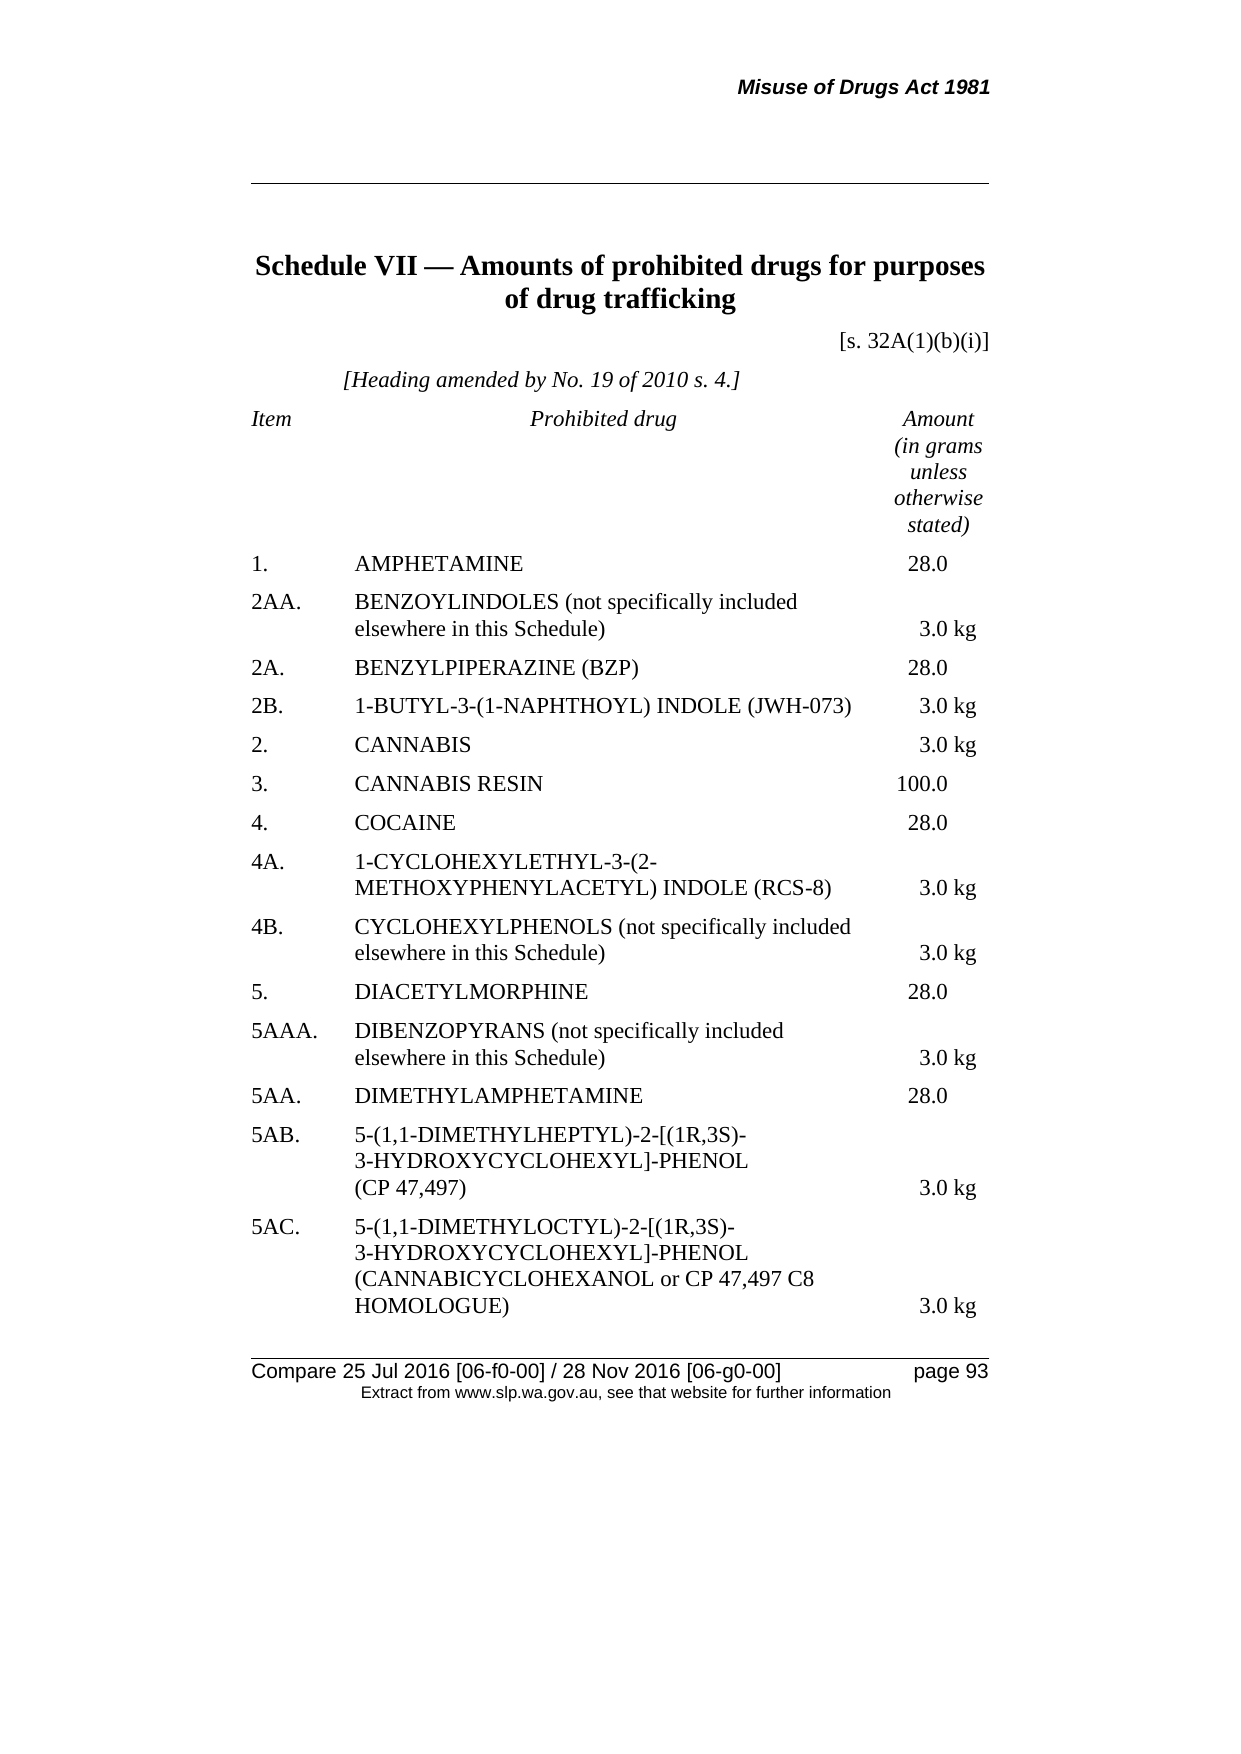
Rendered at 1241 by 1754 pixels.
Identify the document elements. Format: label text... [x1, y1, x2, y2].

subtitle Schedule VII — Amounts of prohibited drugs for purposes of drug trafficking [251, 248, 989, 315]
table_cell 3.0 kg [868, 1005, 1009, 1070]
table_cell 4. [236, 797, 339, 835]
table_header Item [236, 393, 339, 537]
table_cell 1-BUTYL-3-(1-NAPHTHOYL) INDOLE (JWH-073) [340, 680, 868, 719]
table_cell 4B. [236, 901, 339, 966]
table_cell AMPHETAMINE [340, 537, 868, 576]
table_cell 28.0 [868, 1070, 1009, 1109]
table_cell 5AA. [236, 1070, 339, 1109]
table_cell 3. [236, 758, 339, 797]
subtitle [Heading amended by No. 19 of 2010 s. 4.] [251, 366, 989, 393]
table_cell DIBENZOPYRANS (not specifically included elsewhere in this Schedule) [340, 1005, 868, 1070]
table_cell 3.0 kg [868, 576, 1009, 641]
table_cell 1-CYCLOHEXYLETHYL-3-(2- METHOXYPHENYLACETYL) INDOLE (RCS-8) [340, 835, 868, 901]
table_cell BENZOYLINDOLES (not specifically included elsewhere in this Schedule) [340, 576, 868, 641]
table_cell COCAINE [340, 797, 868, 835]
table_cell 2A. [236, 641, 339, 680]
table_cell 1. [236, 537, 339, 576]
table_cell 28.0 [868, 966, 1009, 1005]
table_cell 2B. [236, 680, 339, 719]
table_cell 5AC. [236, 1200, 339, 1318]
table_cell 3.0 kg [868, 1109, 1009, 1200]
table_cell 3.0 kg [868, 1200, 1009, 1318]
table_cell 4A. [236, 835, 339, 901]
table_header Amount (in grams unless otherwise stated) [868, 393, 1009, 537]
table_cell 2AA. [236, 576, 339, 641]
table_cell BENZYLPIPERAZINE (BZP) [340, 641, 868, 680]
table_cell 28.0 [868, 797, 1009, 835]
table_cell 28.0 [868, 641, 1009, 680]
table_header Prohibited drug [340, 393, 868, 537]
table_cell 28.0 [868, 537, 1009, 576]
table_cell 3.0 kg [868, 901, 1009, 966]
table_cell 3.0 kg [868, 719, 1009, 758]
table_cell 5-(1,1-DIMETHYLOCTYL)-2-[(1R,3S)- 3-HYDROXYCYCLOHEXYL]-PHENOL (CANNABICYCLOHEXANOL or CP 47,497 C8 HOMOLOGUE) [340, 1200, 868, 1318]
table_cell 2. [236, 719, 339, 758]
table_cell 5AB. [236, 1109, 339, 1200]
table_cell CANNABIS RESIN [340, 758, 868, 797]
table_cell 5AAA. [236, 1005, 339, 1070]
table_cell 100.0 [868, 758, 1009, 797]
table_cell 5. [236, 966, 339, 1005]
table_cell 5-(1,1-DIMETHYLHEPTYL)-2-[(1R,3S)- 3-HYDROXYCYCLOHEXYL]-PHENOL (CP 47,497) [340, 1109, 868, 1200]
table_cell CYCLOHEXYLPHENOLS (not specifically included elsewhere in this Schedule) [340, 901, 868, 966]
table_cell DIMETHYLAMPHETAMINE [340, 1070, 868, 1109]
table_cell DIACETYLMORPHINE [340, 966, 868, 1005]
table_cell 3.0 kg [868, 835, 1009, 901]
table_cell 3.0 kg [868, 680, 1009, 719]
table_cell CANNABIS [340, 719, 868, 758]
text [s. 32A(1)(b)(i)] [251, 328, 989, 354]
